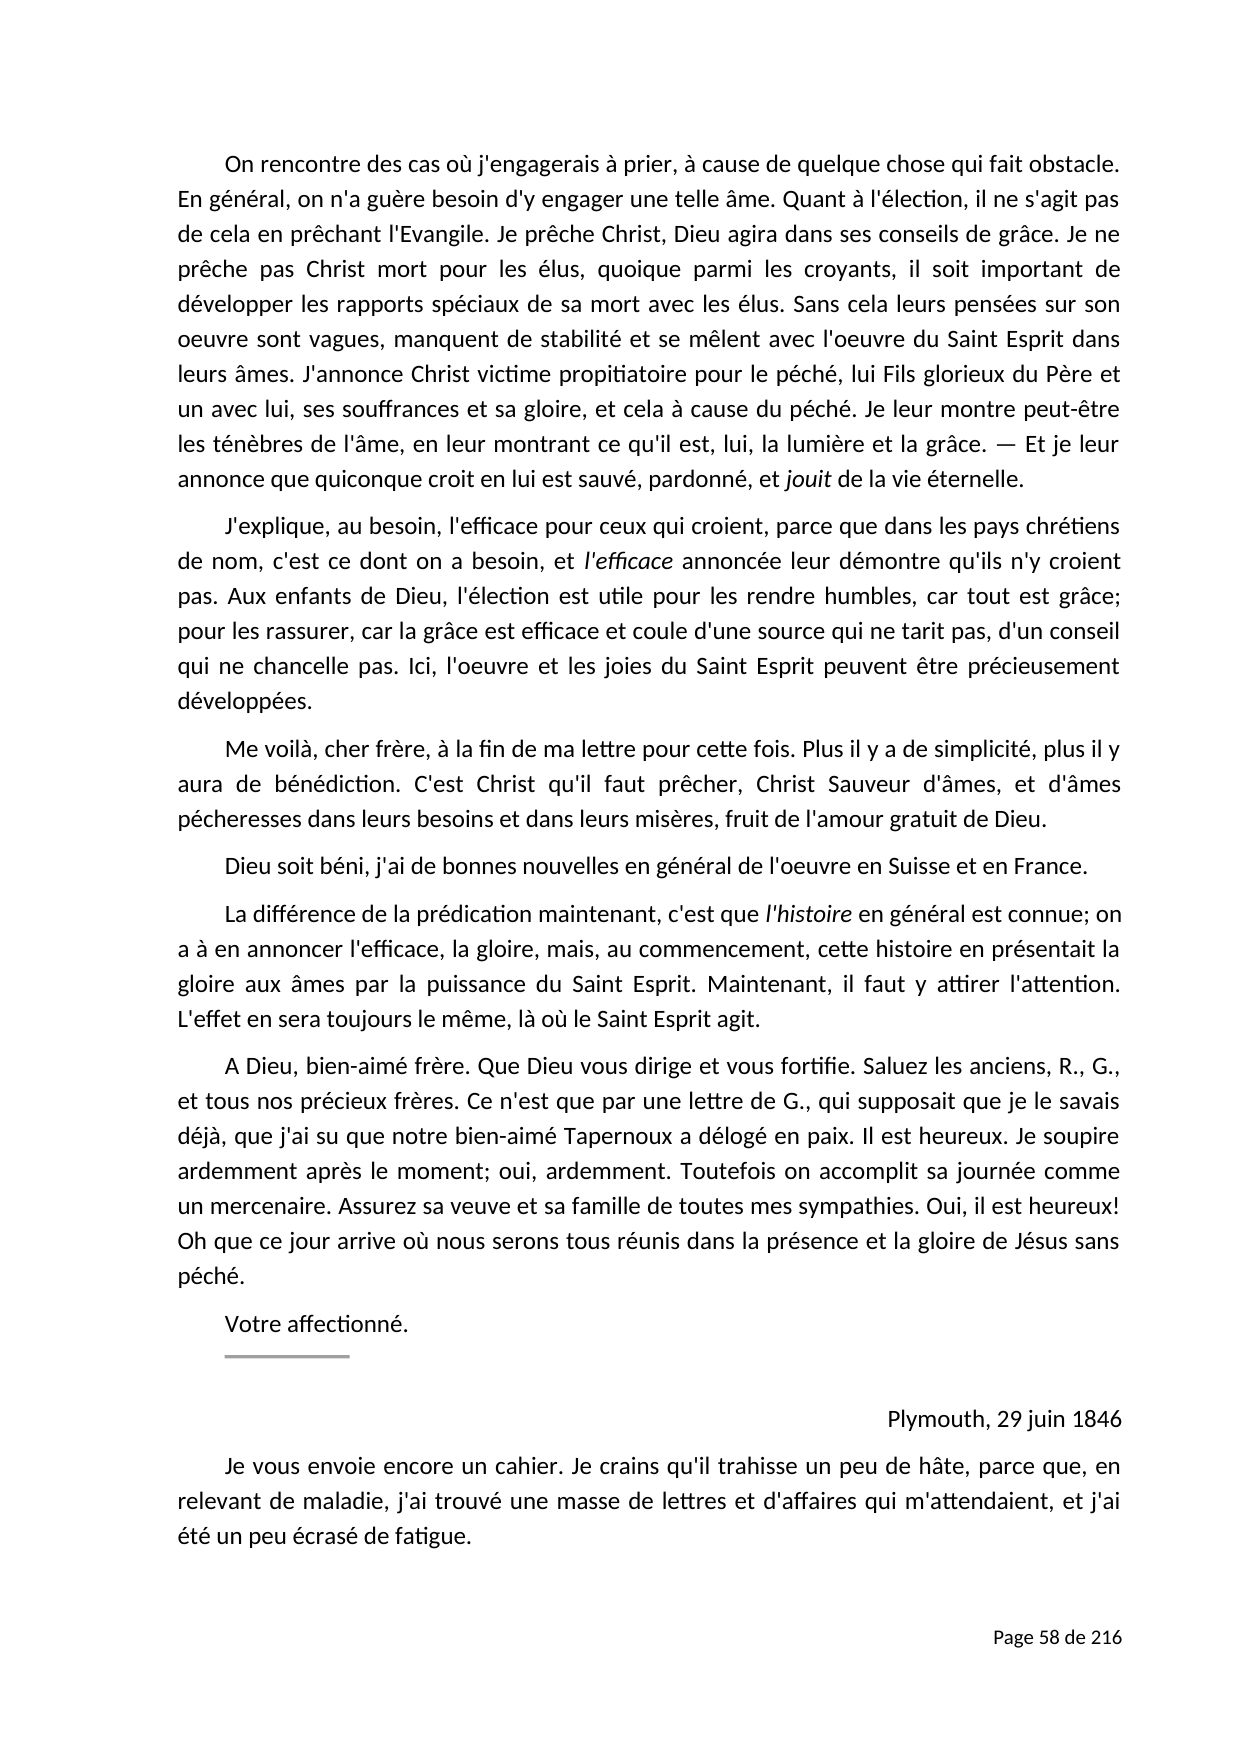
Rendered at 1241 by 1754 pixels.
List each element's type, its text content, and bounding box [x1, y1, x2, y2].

text La différence de la prédication maintenant, c'est que l'histoire en général est connue; on a à en annoncer l'efficace, la gloire, mais, au commencement, cette histoire en présentait la gloire aux âmes par la puissance du Saint Esprit. Maintenant, il faut y attirer l'attention. L'effet en sera toujours le même, là où le Saint Esprit agit. [177, 898, 1122, 1033]
text Je vous envoie encore un cahier. Je crains qu'il trahisse un peu de hâte, parce que, en relevant de maladie, j'ai trouvé une masse de lettres et d'affaires qui m'attendaient, et j'ai été un peu écrasé de fatigue. [177, 1450, 1122, 1551]
text A Dieu, bien-aimé frère. Que Dieu vous dirige et vous fortifie. Saluez les anciens, R., G., et tous nos précieux frères. Ce n'est que par une lettre de G., qui supposait que je le savais déjà, que j'ai su que notre bien-aimé Tapernoux a délogé en paix. Il est heureux. Je soupire ardemment après le moment; oui, ardemment. Toutefois on accomplit sa journée comme un mercenaire. Assurez sa veuve et sa famille de toutes mes sympathies. Oui, il est heureux! Oh que ce jour arrive où nous serons tous réunis dans la présence et la gloire de Jésus sans péché. [177, 1050, 1122, 1291]
text Plymouth, 29 juin 1846 [177, 1403, 1122, 1433]
text Votre affectionné. [177, 1308, 1122, 1338]
text J'explique, au besoin, l'efficace pour ceux qui croient, parce que dans les pays chrétiens de nom, c'est ce dont on a besoin, et l'efficace annoncée leur démontre qu'ils n'y croient pas. Aux enfants de Dieu, l'élection est utile pour les rendre humbles, car tout est grâce; pour les rassurer, car la grâce est efficace et coule d'une source qui ne tarit pas, d'un conseil qui ne chancelle pas. Ici, l'oeuvre et les joies du Saint Esprit peuvent être précieusement développées. [177, 510, 1122, 716]
text Dieu soit béni, j'ai de bonnes nouvelles en général de l'oeuvre en Suisse et en France. [177, 850, 1122, 881]
text On rencontre des cas où j'engagerais à prier, à cause de quelque chose qui fait obstacle. En général, on n'a guère besoin d'y engager une telle âme. Quant à l'élection, il ne s'agit pas de cela en prêchant l'Evangile. Je prêche Christ, Dieu agira dans ses conseils de grâce. Je ne prêche pas Christ mort pour les élus, quoique parmi les croyants, il soit important de développer les rapports spéciaux de sa mort avec les élus. Sans cela leurs pensées sur son oeuvre sont vagues, manquent de stabilité et se mêlent avec l'oeuvre du Saint Esprit dans leurs âmes. J'annonce Christ victime propitiatoire pour le péché, lui Fils glorieux du Père et un avec lui, ses souffrances et sa gloire, et cela à cause du péché. Je leur montre peut-être les ténèbres de l'âme, en leur montrant ce qu'il est, lui, la lumière et la grâce. — Et je leur annonce que quiconque croit en lui est sauvé, pardonné, et jouit de la vie éternelle. [177, 148, 1122, 493]
text Me voilà, cher frère, à la fin de ma lettre pour cette fois. Plus il y a de simplicité, plus il y aura de bénédiction. C'est Christ qu'il faut prêcher, Christ Sauveur d'âmes, et d'âmes pécheresses dans leurs besoins et dans leurs misères, fruit de l'amour gratuit de Dieu. [177, 733, 1122, 833]
